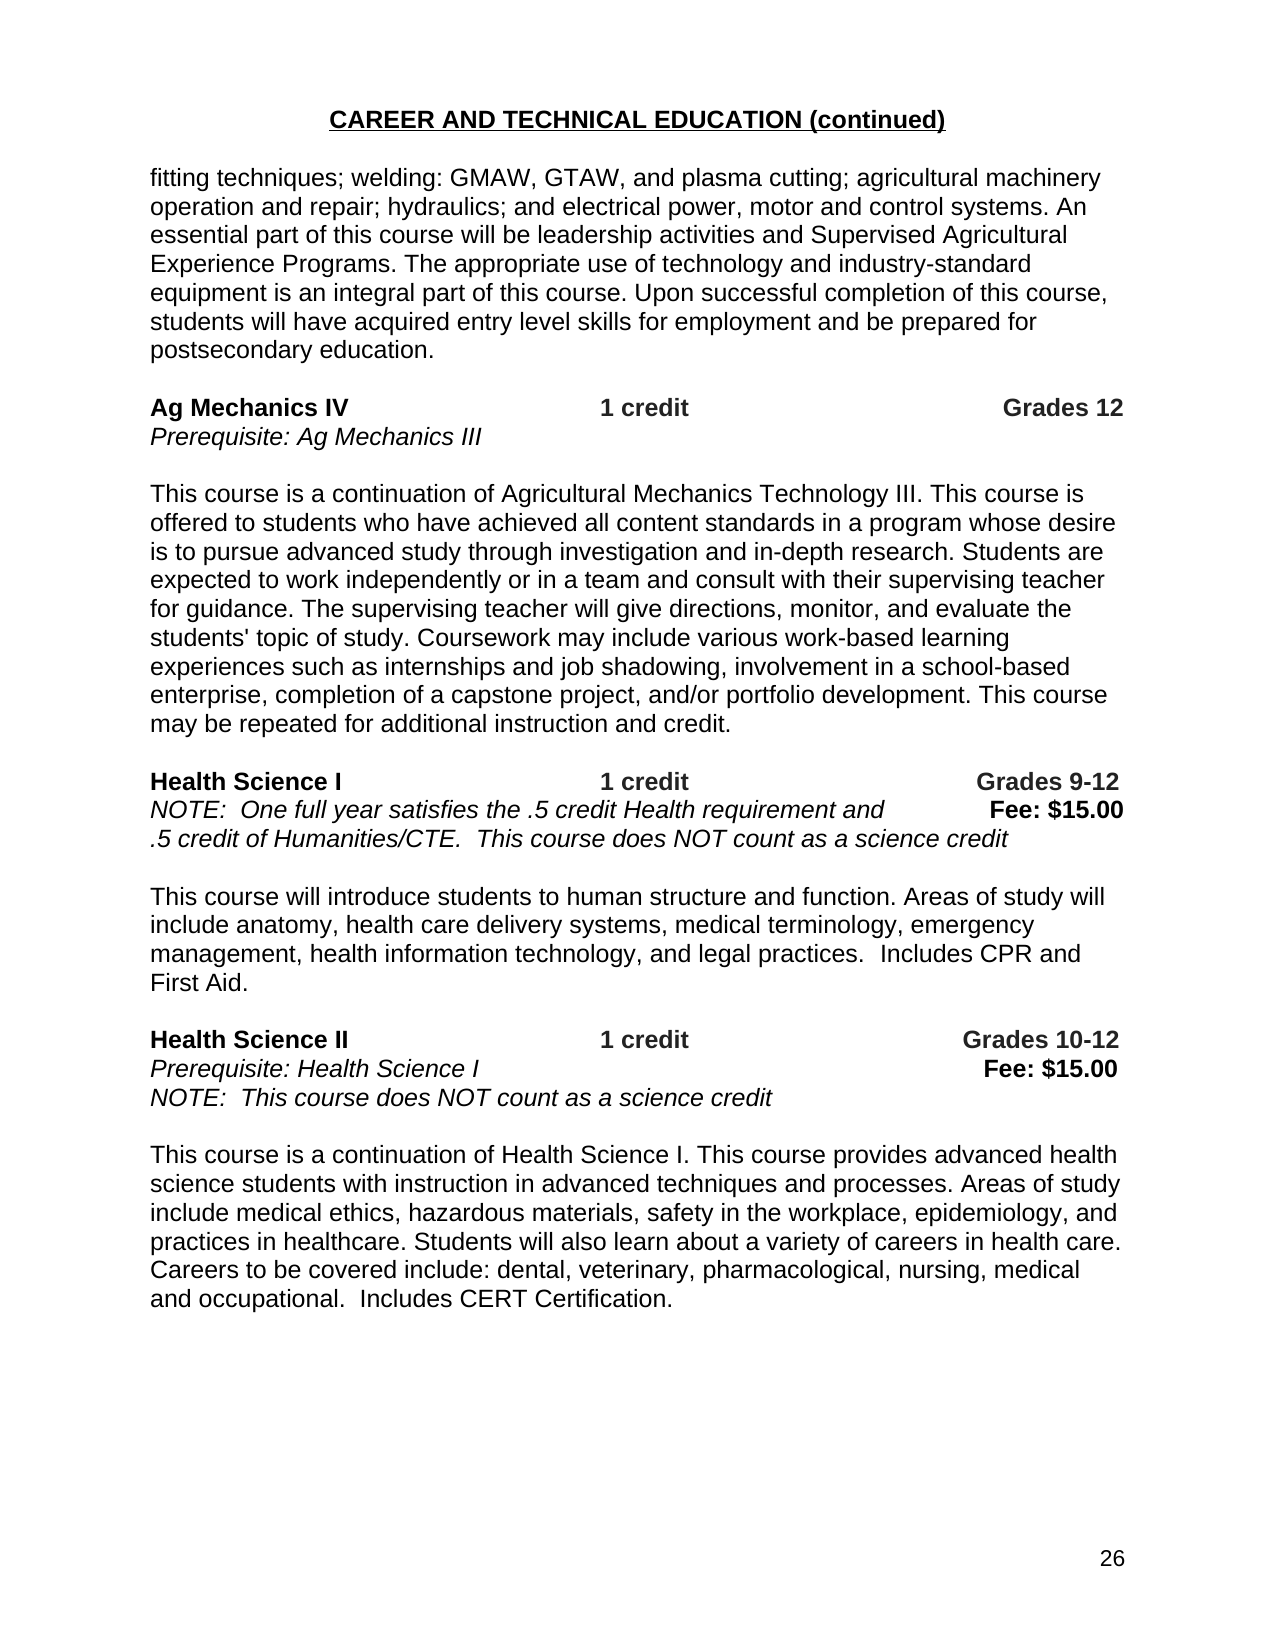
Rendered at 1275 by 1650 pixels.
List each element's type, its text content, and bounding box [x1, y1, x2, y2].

text fitting techniques; welding: GMAW, GTAW, and plasma cutting; agricultural machinery operation and repair; hydraulics; and electrical power, motor and control systems. An essential part of this course will be leadership activities and Supervised Agricultural Experience Programs. The appropriate use of technology and industry-standard equipment is an integral part of this course. Upon successful completion of this course, students will have acquired entry level skills for employment and be prepared for postsecondary education. [150, 163, 1125, 364]
text NOTE: One full year satisfies the .5 credit Health requirement and Fee: $15.00 [150, 795, 1125, 824]
text This course is a continuation of Health Science I. This course provides advanced health science students with instruction in advanced techniques and processes. Areas of study include medical ethics, hazardous materials, safety in the workplace, epidemiology, and practices in healthcare. Students will also learn about a variety of careers in health care. Careers to be covered include: dental, veterinary, pharmacological, nursing, medical and occupational. Includes CERT Certification. [150, 1140, 1125, 1313]
text .5 credit of Humanities/CTE. This course does NOT count as a science credit [150, 824, 1125, 853]
text Prerequisite: Health Science I Fee: $15.00 [150, 1054, 1125, 1083]
text Prerequisite: Ag Mechanics III [150, 421, 1125, 450]
text NOTE: This course does NOT count as a science credit [150, 1083, 1125, 1111]
text Health Science II 1 credit Grades 10-12 [150, 1025, 1125, 1054]
text This course will introduce students to human structure and function. Areas of study will include anatomy, health care delivery systems, medical terminology, emergency management, health information technology, and legal practices. Includes CPR and First Aid. [150, 881, 1125, 996]
text This course is a continuation of Agricultural Mechanics Technology III. This course is offered to students who have achieved all content standards in a program whose desire is to pursue advanced study through investigation and in-depth research. Students are expected to work independently or in a team and consult with their supervising teacher for guidance. The supervising teacher will give directions, monitor, and evaluate the students' topic of study. Coursework may include various work-based learning experiences such as internships and job shadowing, involvement in a school-based enterprise, completion of a capstone project, and/or portfolio development. This course may be repeated for additional instruction and credit. [150, 479, 1125, 738]
text Ag Mechanics IV 1 credit Grades 12 [150, 393, 1125, 421]
text CAREER AND TECHNICAL EDUCATION (continued) [150, 105, 1125, 134]
text Health Science I 1 credit Grades 9-12 [150, 766, 1125, 795]
